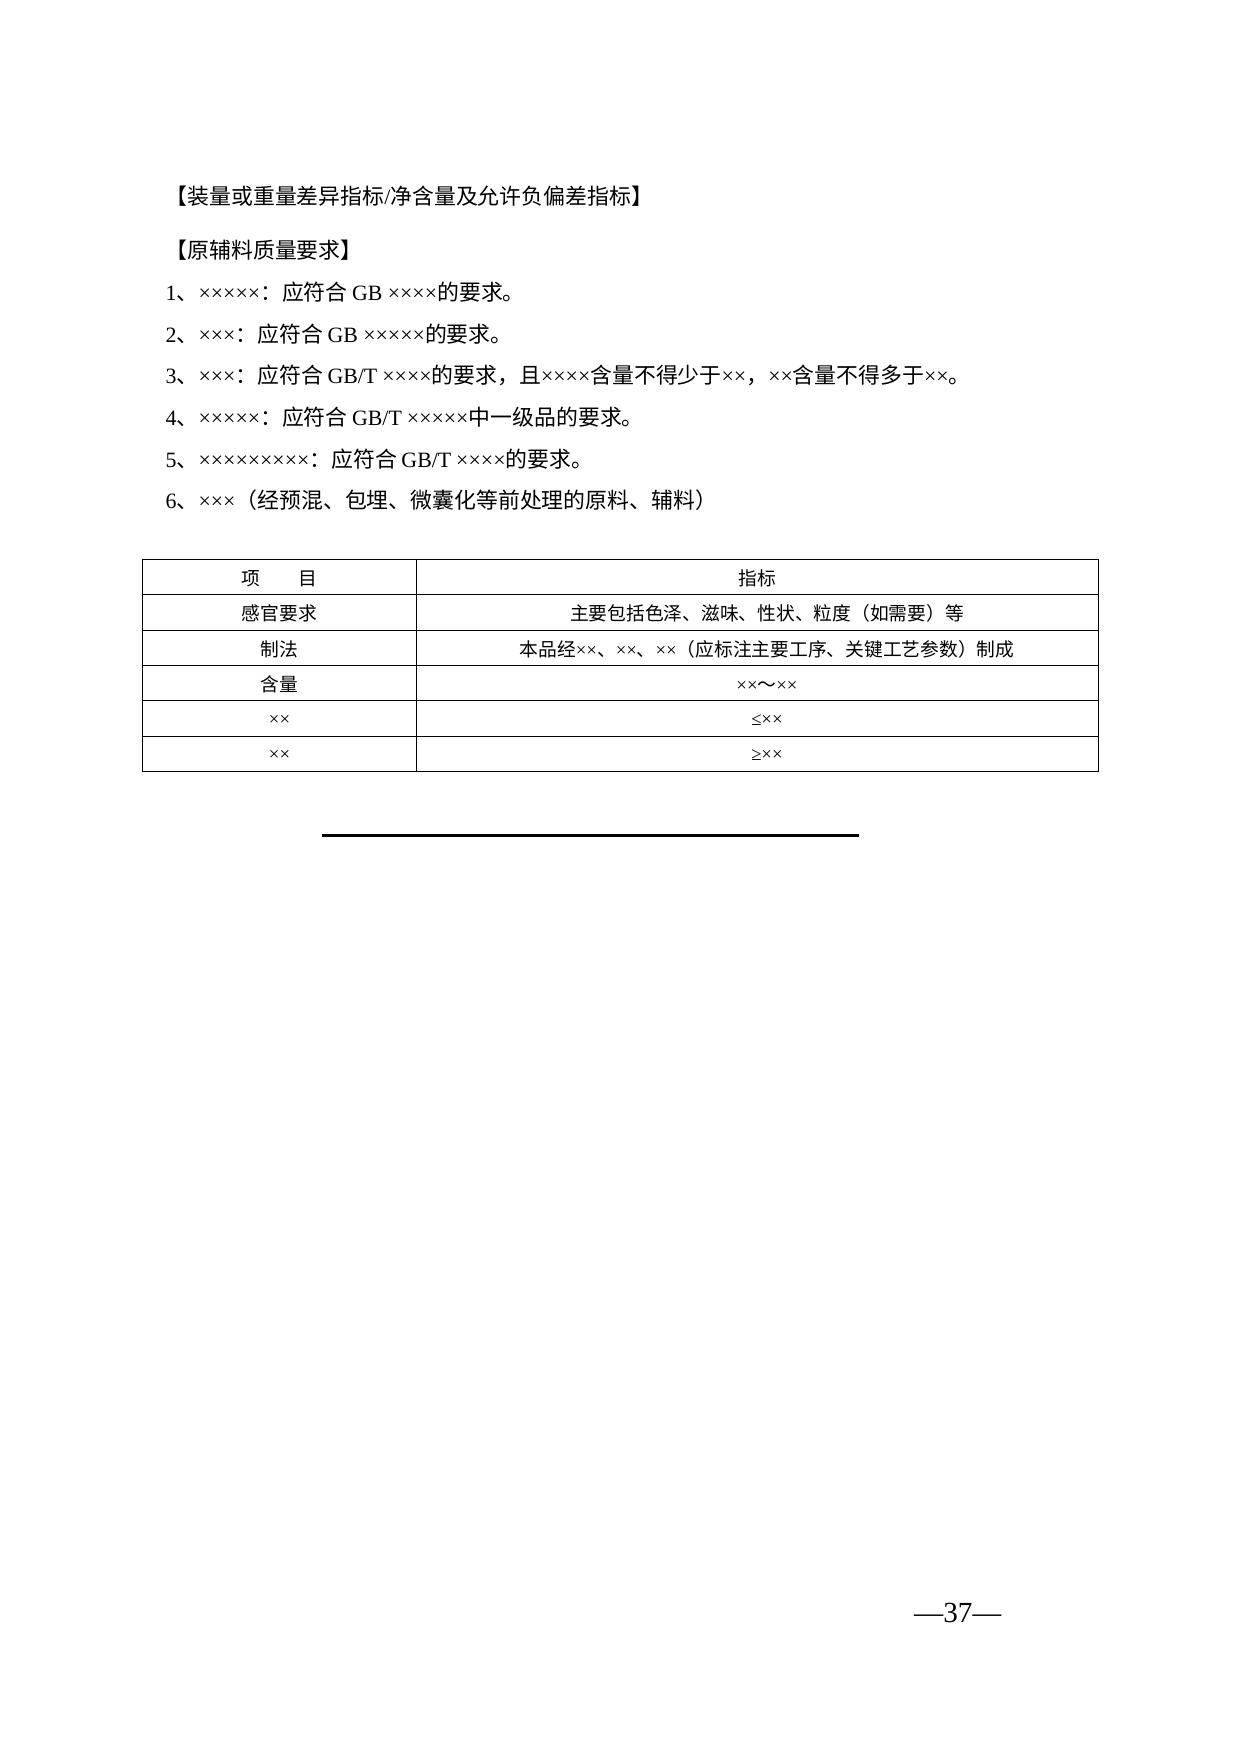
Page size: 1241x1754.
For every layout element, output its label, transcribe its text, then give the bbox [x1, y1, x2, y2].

text 4、×××××：应符合GB/T ×××××中一级品的要求。 [165, 392, 1075, 434]
table_cell ×× [143, 701, 416, 736]
table_header 指标 [417, 560, 1098, 594]
table_cell ≥×× [417, 737, 1098, 771]
table_cell 本品经××、××、××（应标注主要工序、关键工艺参数）制成 [417, 631, 1098, 665]
table_cell ××～×× [417, 666, 1098, 700]
text 【装量或重量差异指标/净含量及允许负偏差指标】 [165, 171, 1075, 213]
text 【原辅料质量要求】 [165, 225, 1075, 267]
table_cell 含量 [143, 666, 416, 700]
table_cell 制法 [143, 631, 416, 665]
table_cell 主要包括色泽、滋味、性状、粒度（如需要）等 [417, 595, 1098, 629]
table_cell ×× [143, 737, 416, 771]
text 6、×××（经预混、包埋、微囊化等前处理的原料、辅料） [165, 475, 1075, 517]
text 3、×××：应符合GB/T ××××的要求，且××××含量不得少于××，××含量不得多于××。 [165, 350, 1075, 392]
table_header 项 目 [143, 560, 416, 594]
text 1、×××××：应符合GB ××××的要求。 [165, 267, 1075, 309]
table_cell 感官要求 [143, 595, 416, 629]
text 5、×××××××××：应符合GB/T ××××的要求。 [165, 434, 1075, 475]
text 2、×××：应符合GB ×××××的要求。 [165, 309, 1075, 350]
table_cell ≤×× [417, 701, 1098, 736]
